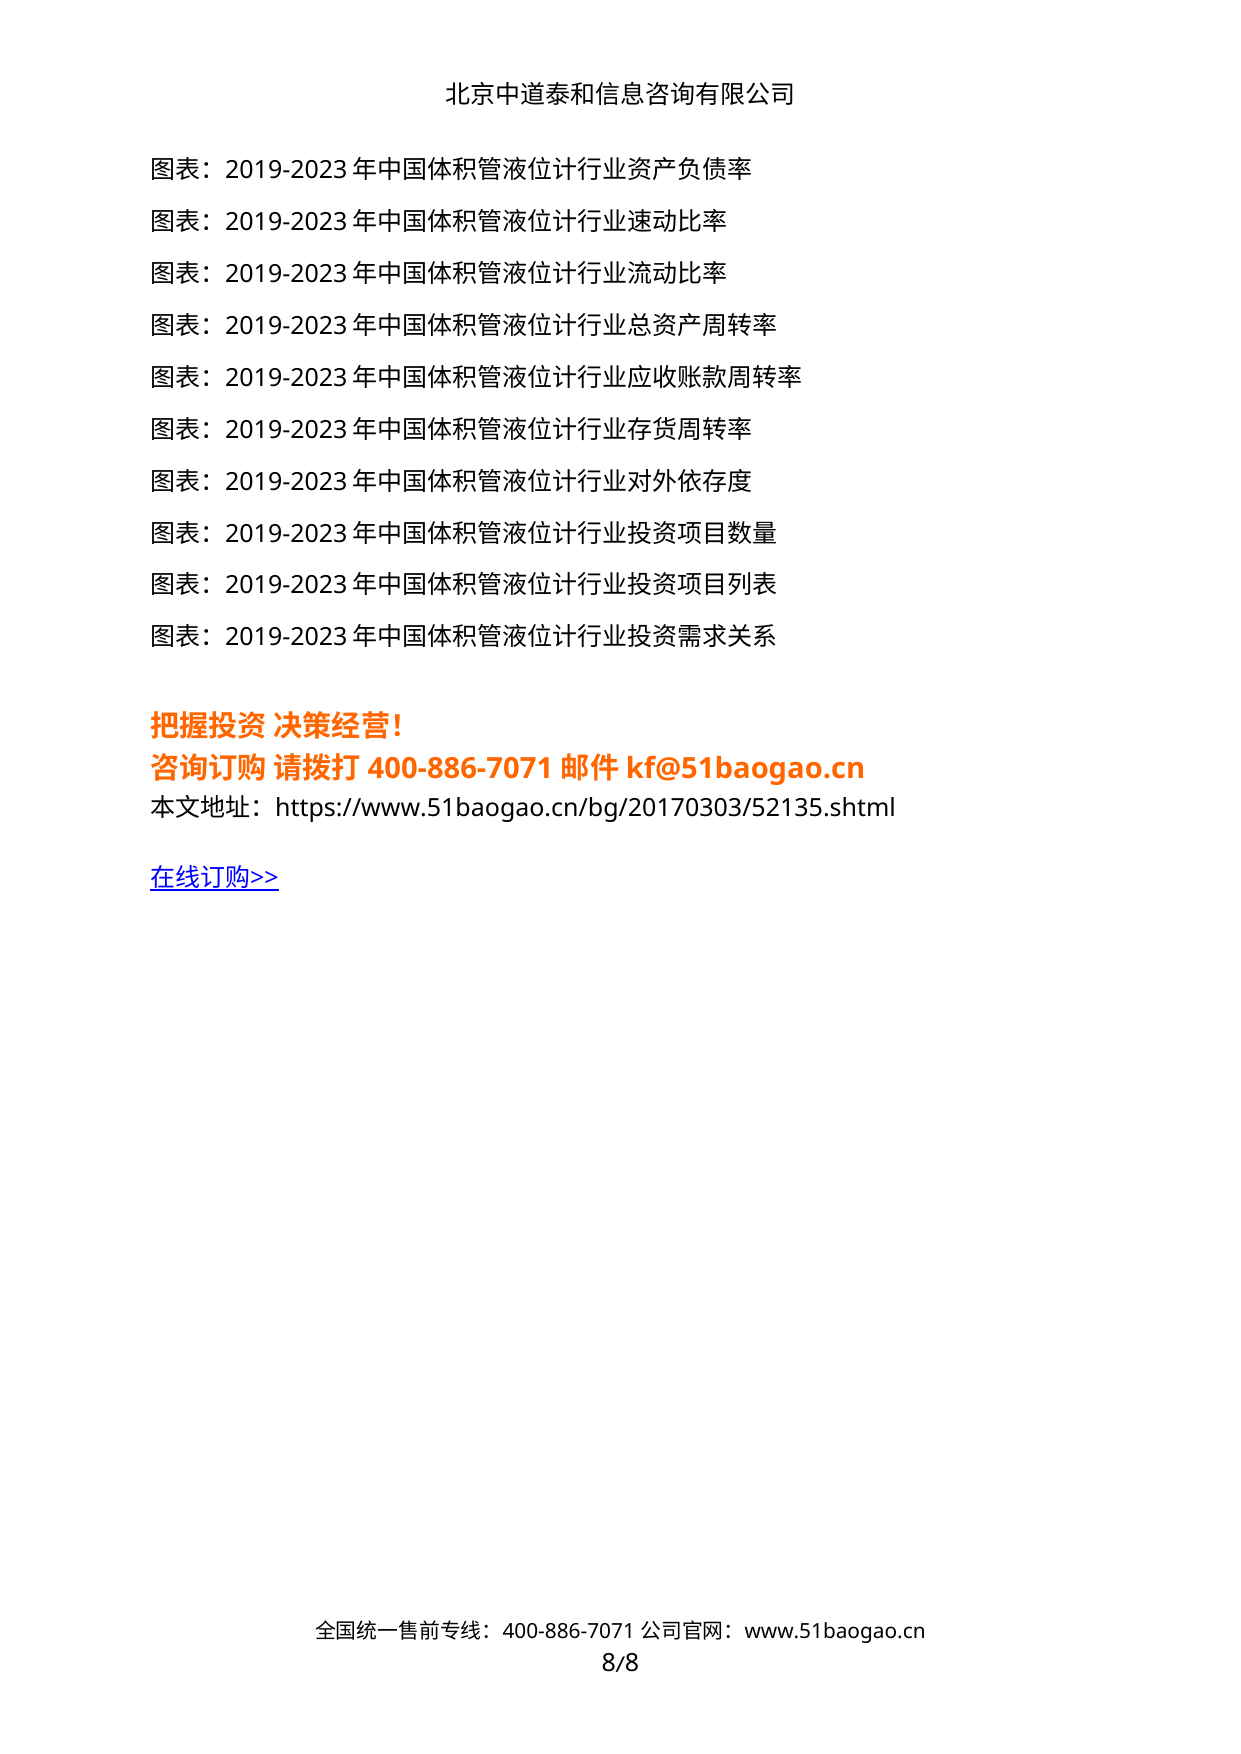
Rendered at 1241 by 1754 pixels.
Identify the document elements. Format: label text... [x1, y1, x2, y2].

text 在线订购>> [150, 824, 1090, 894]
text 图表：2019-2023年中国体积管液位计行业流动比率 [150, 254, 1090, 290]
text 图表：2019-2023年中国体积管液位计行业投资项目列表 [150, 565, 1090, 601]
text 图表：2019-2023年中国体积管液位计行业总资产周转率 [150, 306, 1090, 342]
text 图表：2019-2023年中国体积管液位计行业投资项目数量 [150, 513, 1090, 549]
text 图表：2019-2023年中国体积管液位计行业存货周转率 [150, 409, 1090, 446]
text 图表：2019-2023年中国体积管液位计行业对外依存度 [150, 461, 1090, 497]
text 把握投资 决策经营！咨询订购 请拨打 400-886-7071 邮件 kf@51baogao.cn本文地址：https://www.51baogao.cn/bg/20170303/52135.shtml [150, 669, 1090, 824]
text 图表：2019-2023年中国体积管液位计行业应收账款周转率 [150, 357, 1090, 394]
text 图表：2019-2023年中国体积管液位计行业速动比率 [150, 202, 1090, 238]
text 图表：2019-2023年中国体积管液位计行业投资需求关系 [150, 617, 1090, 653]
text 图表：2019-2023年中国体积管液位计行业资产负债率 [150, 150, 1090, 186]
